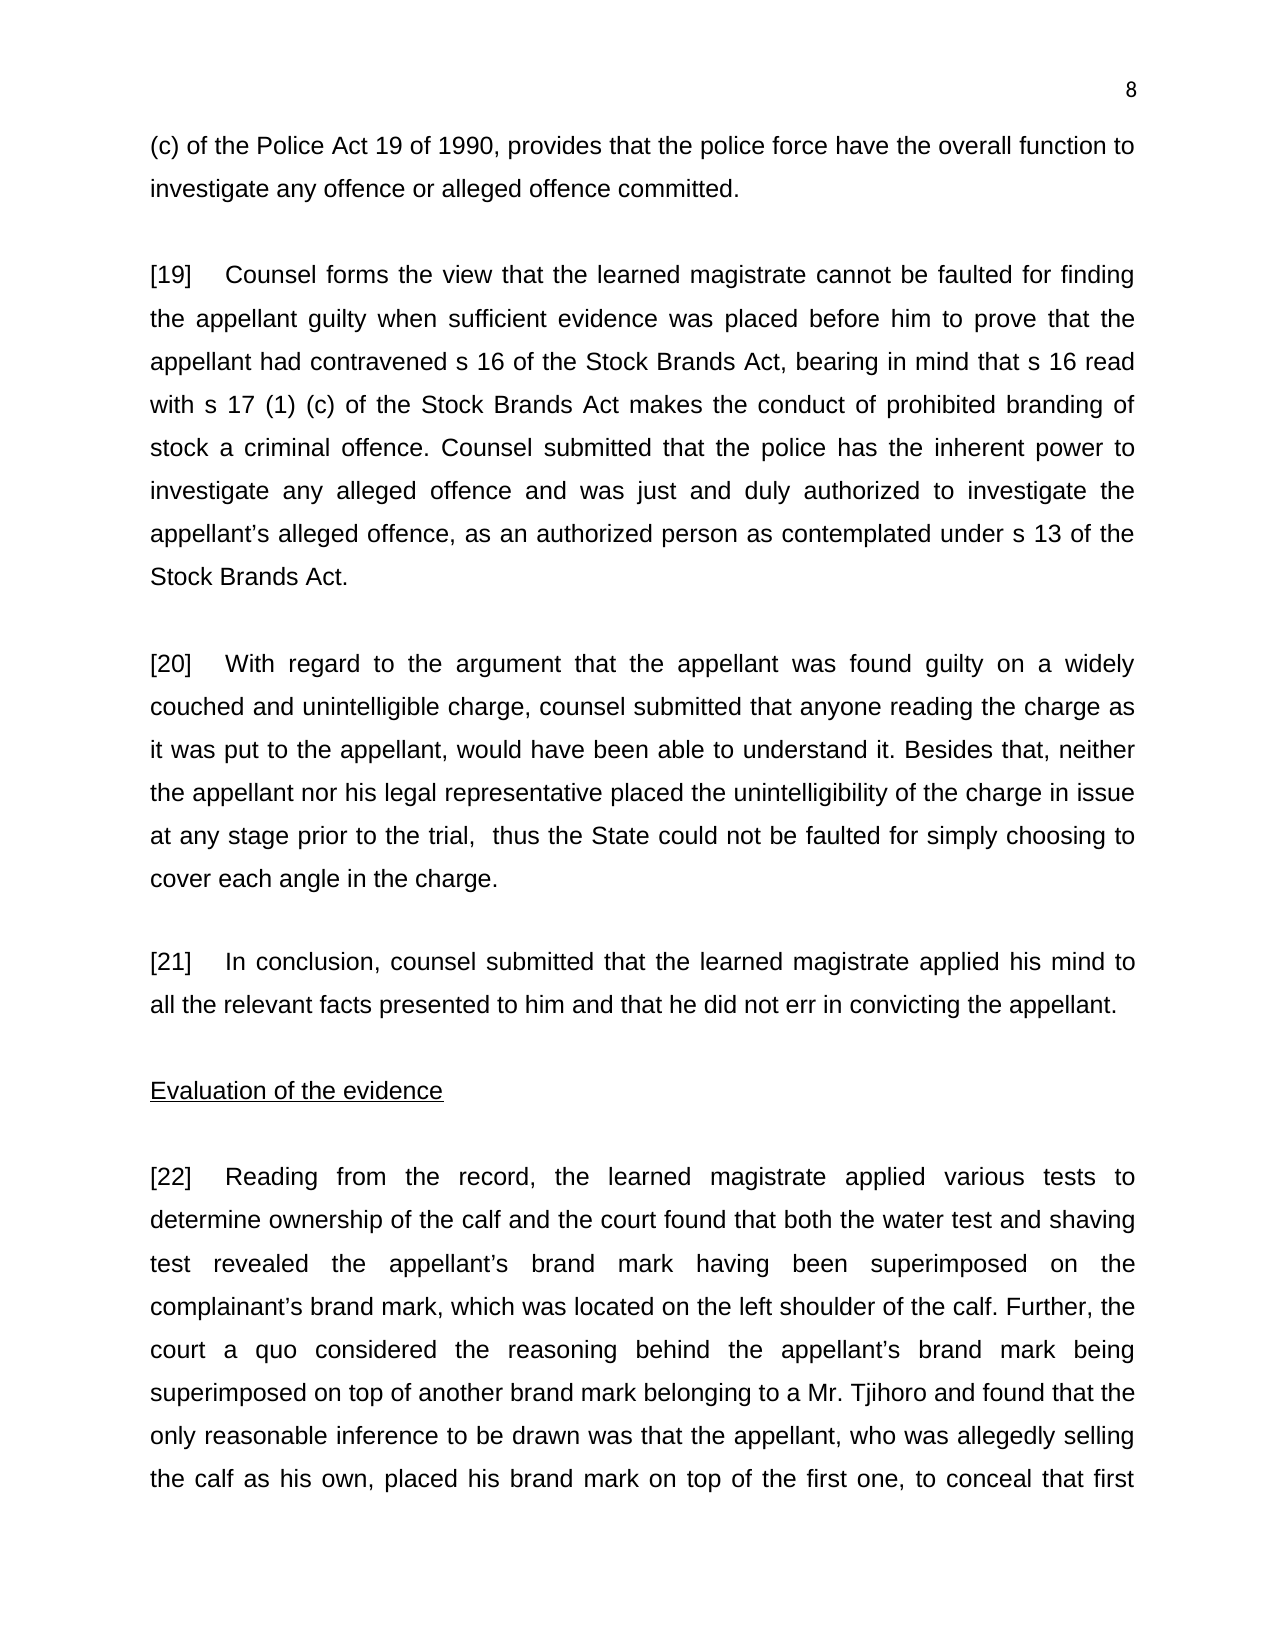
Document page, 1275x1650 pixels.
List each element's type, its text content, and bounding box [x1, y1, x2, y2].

text [21] In conclusion, counsel submitted that the learned magistrate applied his mind to all the relevant facts presented to him and that he did not err in convicting the appellant. [150, 947, 1137, 1019]
text Evaluation of the evidence [150, 1076, 1137, 1105]
text [20] With regard to the argument that the appellant was found guilty on a widely couched and unintelligible charge, counsel submitted that anyone reading the charge as it was put to the appellant, would have been able to understand it. Besides that, neither the appellant nor his legal representative placed the unintelligibility of the charge in issue at any stage prior to the trial, thus the State could not be faulted for simply choosing to cover each angle in the charge. [150, 648, 1137, 893]
text [19] Counsel forms the view that the learned magistrate cannot be faulted for finding the appellant guilty when sufficient evidence was placed before him to prove that the appellant had contravened s 16 of the Stock Brands Act, bearing in mind that s 16 read with s 17 (1) (c) of the Stock Brands Act makes the conduct of prohibited branding of stock a criminal offence. Counsel submitted that the police has the inherent power to investigate any alleged offence and was just and duly authorized to investigate the appellant’s alleged offence, as an authorized person as contemplated under s 13 of the Stock Brands Act. [150, 260, 1137, 591]
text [150, 1162, 1137, 1493]
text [150, 131, 1137, 203]
